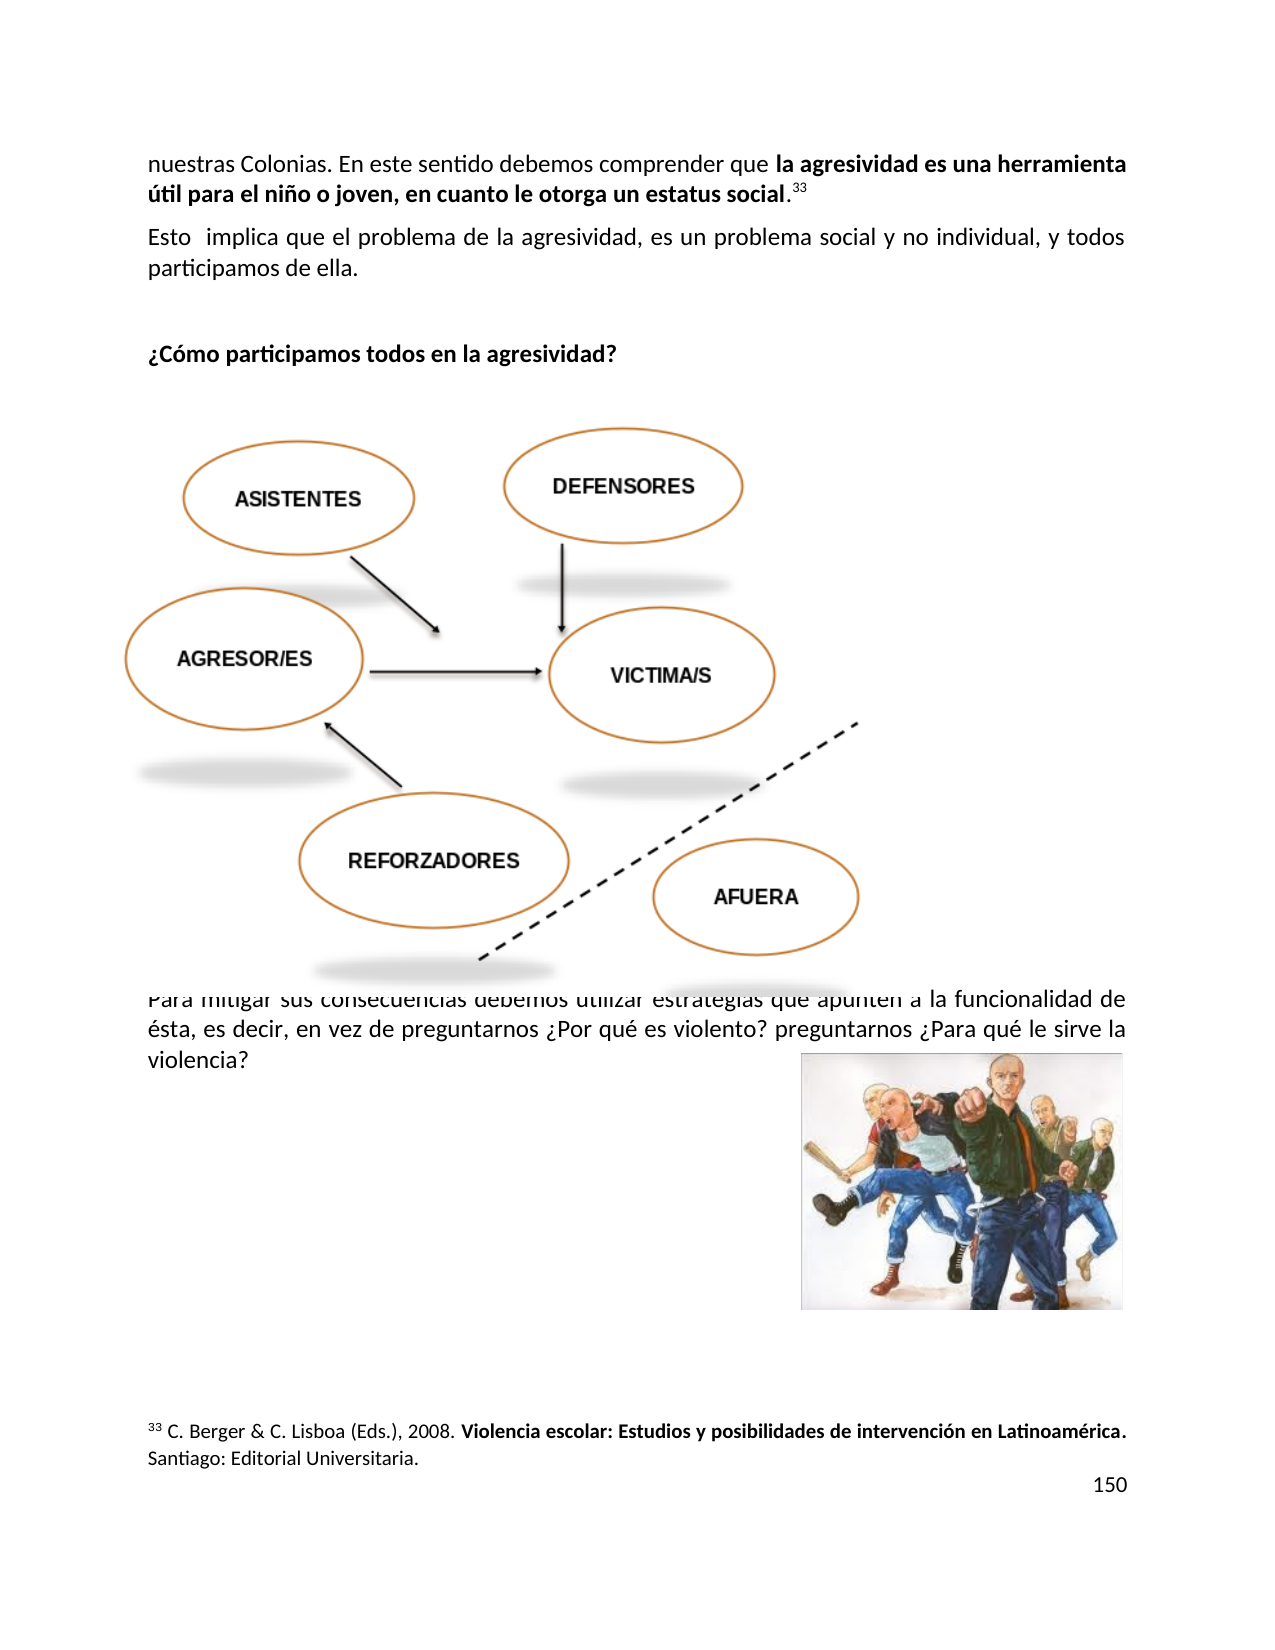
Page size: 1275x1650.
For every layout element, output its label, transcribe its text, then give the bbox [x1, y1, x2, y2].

picture [801, 1053, 1123, 1310]
text ¿Cómo participamos todos en la agresividad? [148, 338, 1127, 368]
text Esto implica que el problema de la agresividad, es un problema social y no individual, y todos participamos de ella. [148, 221, 1127, 282]
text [148, 148, 1127, 209]
text Para mitigar sus consecuencias debemos utilizar estrategias que apunten a la funcionalidad de ésta, es decir, en vez de preguntarnos ¿Por qué es violento? preguntarnos ¿Para qué le sirve la violencia? [148, 983, 1127, 1075]
